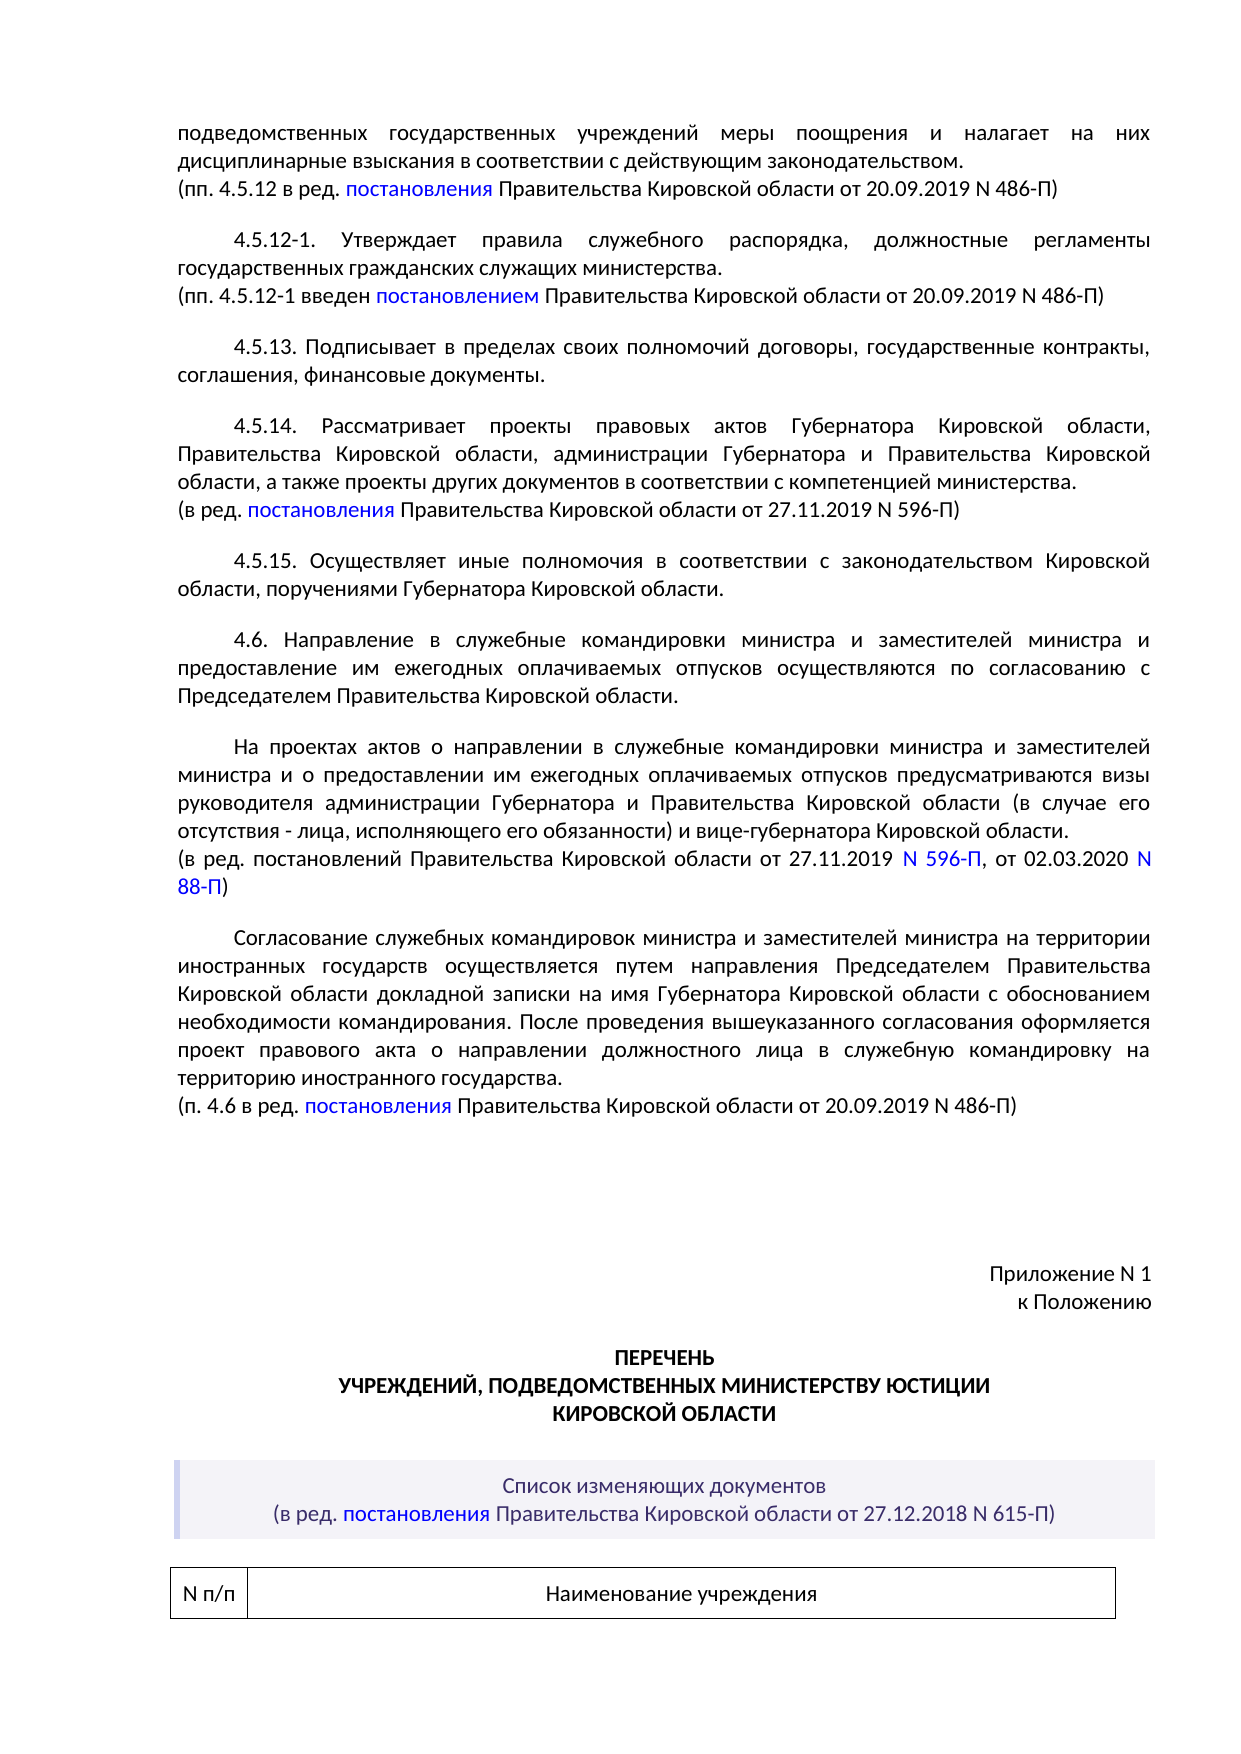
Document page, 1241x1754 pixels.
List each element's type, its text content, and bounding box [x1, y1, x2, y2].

text (в ред. постановлений Правительства Кировской области от 27.11.2019 N 596-П, от 02.03.2020 N 88-П) [177, 844, 1152, 900]
text (п. 4.6 в ред. постановления Правительства Кировской области от 20.09.2019 N 486-П) [177, 1091, 1152, 1119]
text к Положению [177, 1287, 1152, 1315]
title УЧРЕЖДЕНИЙ, ПОДВЕДОМСТВЕННЫХ МИНИСТЕРСТВУ ЮСТИЦИИ [177, 1371, 1152, 1399]
text 4.5.12-1. Утверждает правила служебного распорядка, должностные регламенты государственных гражданских служащих министерства. [177, 225, 1152, 281]
text 4.6. Направление в служебные командировки министра и заместителей министра и предоставление им ежегодных оплачиваемых отпусков осуществляются по согласованию с Председателем Правительства Кировской области. [177, 625, 1152, 709]
title ПЕРЕЧЕНЬ [177, 1343, 1152, 1371]
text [177, 118, 1152, 174]
text 4.5.13. Подписывает в пределах своих полномочий договоры, государственные контракты, соглашения, финансовые документы. [177, 332, 1152, 388]
text (пп. 4.5.12 в ред. постановления Правительства Кировской области от 20.09.2019 N 486-П) [177, 174, 1152, 202]
text На проектах актов о направлении в служебные командировки министра и заместителей министра и о предоставлении им ежегодных оплачиваемых отпусков предусматриваются визы руководителя администрации Губернатора и Правительства Кировской области (в случае его отсутствия - лица, исполняющего его обязанности) и вице-губернатора Кировской области. [177, 732, 1152, 844]
table_header N п/п [171, 1568, 247, 1618]
text Согласование служебных командировок министра и заместителей министра на территории иностранных государств осуществляется путем направления Председателем Правительства Кировской области докладной записки на имя Губернатора Кировской области с обоснованием необходимости командирования. После проведения вышеуказанного согласования оформляется проект правового акта о направлении должностного лица в служебную командировку на территорию иностранного государства. [177, 923, 1152, 1091]
title КИРОВСКОЙ ОБЛАСТИ [177, 1399, 1152, 1427]
text (пп. 4.5.12-1 введен постановлением Правительства Кировской области от 20.09.2019 N 486-П) [177, 281, 1152, 309]
table_header Список изменяющих документов (в ред. постановления Правительства Кировской области от 27.12.2018 N 615-П) [180, 1460, 1149, 1539]
text 4.5.15. Осуществляет иные полномочия в соответствии с законодательством Кировской области, поручениями Губернатора Кировской области. [177, 546, 1152, 602]
table_header Наименование учреждения [248, 1568, 1115, 1618]
text Приложение N 1 [177, 1259, 1152, 1287]
text 4.5.14. Рассматривает проекты правовых актов Губернатора Кировской области, Правительства Кировской области, администрации Губернатора и Правительства Кировской области, а также проекты других документов в соответствии с компетенцией министерства. [177, 411, 1152, 495]
text (в ред. постановления Правительства Кировской области от 27.11.2019 N 596-П) [177, 495, 1152, 523]
